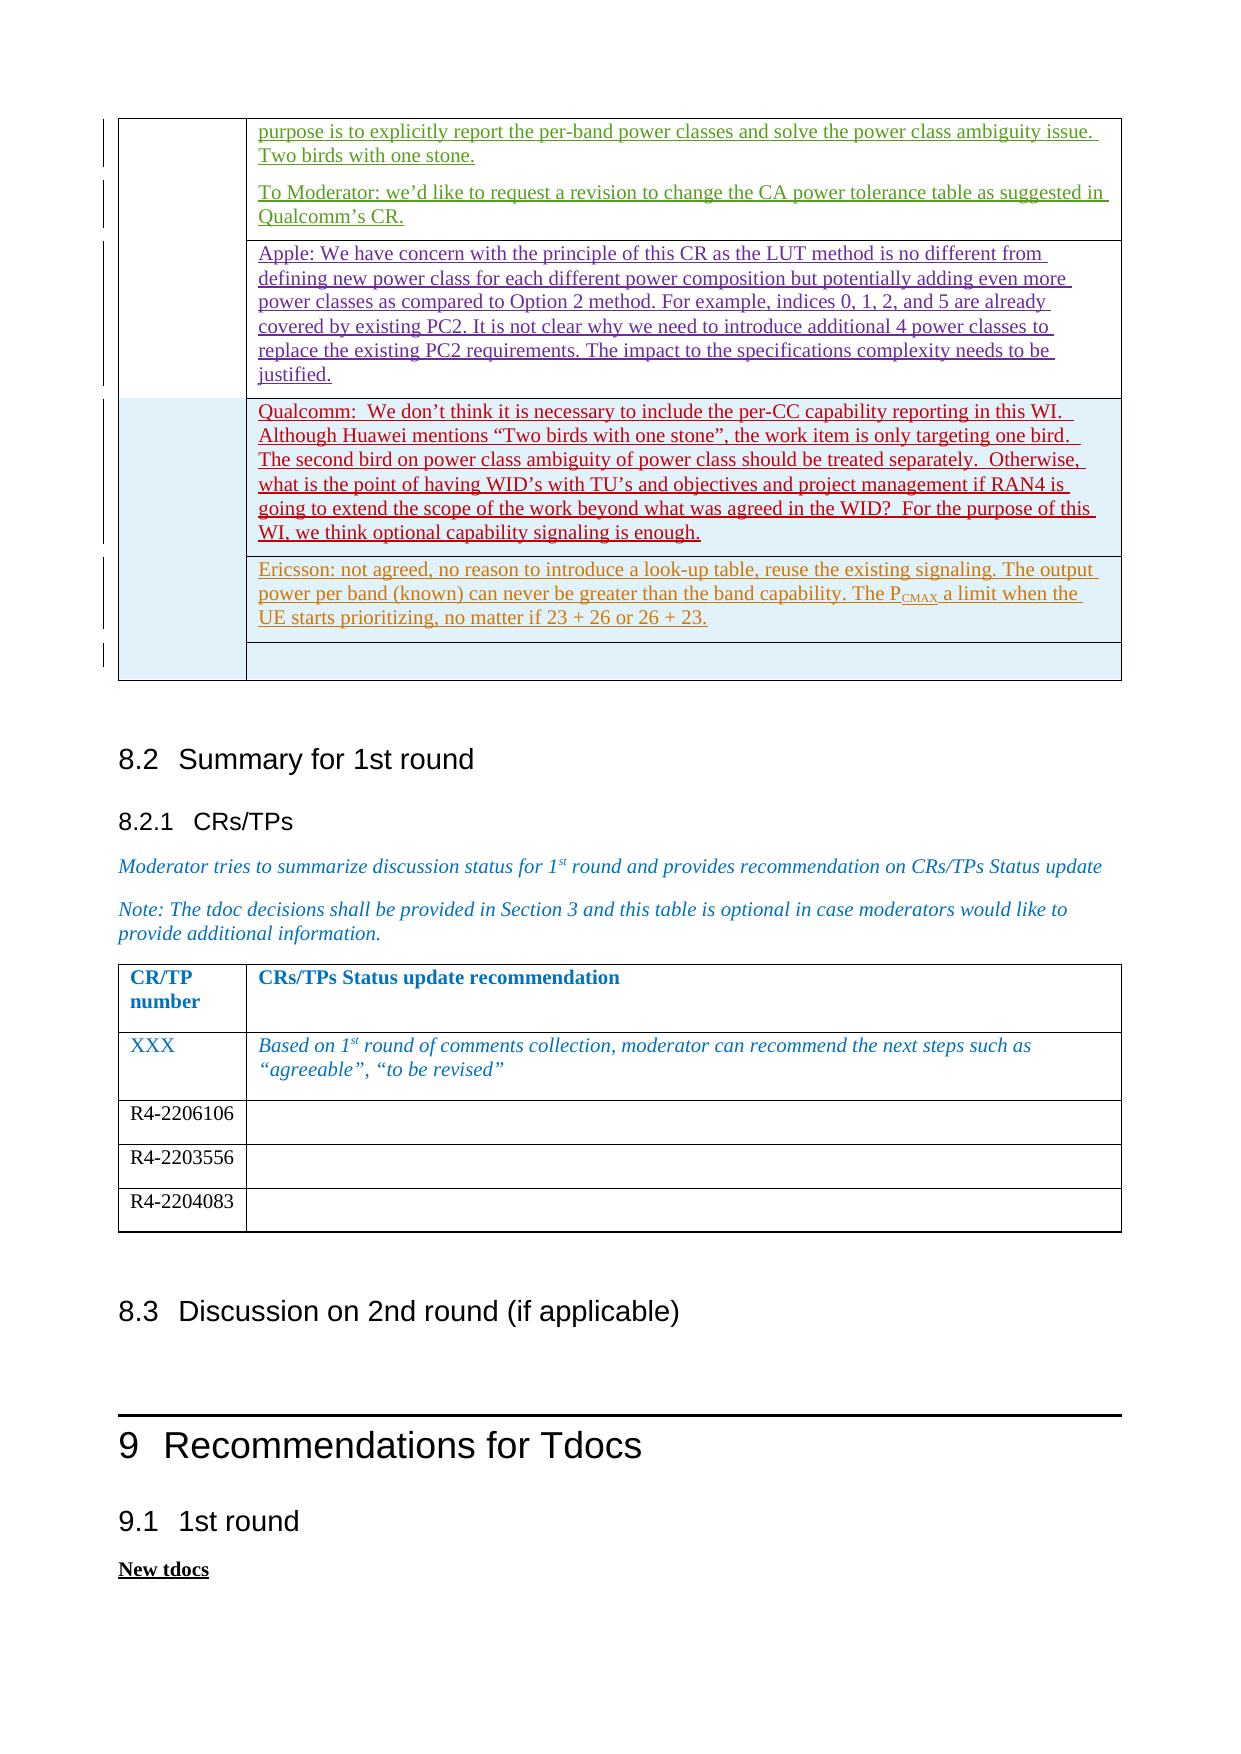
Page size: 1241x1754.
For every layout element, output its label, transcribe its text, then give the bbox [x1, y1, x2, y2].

table_cell [247, 1189, 1121, 1231]
table_cell [247, 1101, 1121, 1144]
subtitle 1st round [118, 1504, 1122, 1538]
subtitle Summary for 1st round [118, 742, 1122, 776]
text Note: The tdoc decisions shall be provided in Section 3 and this table is optional in case moderators would like to provide additional information. [118, 897, 1122, 945]
subtitle Recommendations for Tdocs [118, 1417, 1122, 1467]
table_cell [247, 119, 1121, 240]
table_cell [247, 241, 1121, 398]
table_cell [247, 1145, 1121, 1188]
subtitle CRs/TPs [118, 807, 1122, 836]
text New tdocs [118, 1556, 1122, 1581]
table_header CRs/TPs Status update recommendation [247, 965, 1121, 1032]
table_cell R4-2204083 [119, 1189, 246, 1231]
table_cell R4-2203556 [119, 1145, 246, 1188]
text Moderator tries to summarize discussion status for 1st round and provides recommendation on CRs/TPs Status update [118, 854, 1122, 878]
subtitle Discussion on 2nd round (if applicable) [118, 1294, 1122, 1328]
table_header CR/TP number [119, 965, 246, 1032]
table_cell Based on 1st round of comments collection, moderator can recommend the next steps such as “agreeable”, “to be revised” [247, 1033, 1121, 1100]
table_cell XXX [119, 1033, 246, 1100]
table_cell R4-2206106 [119, 1101, 246, 1144]
